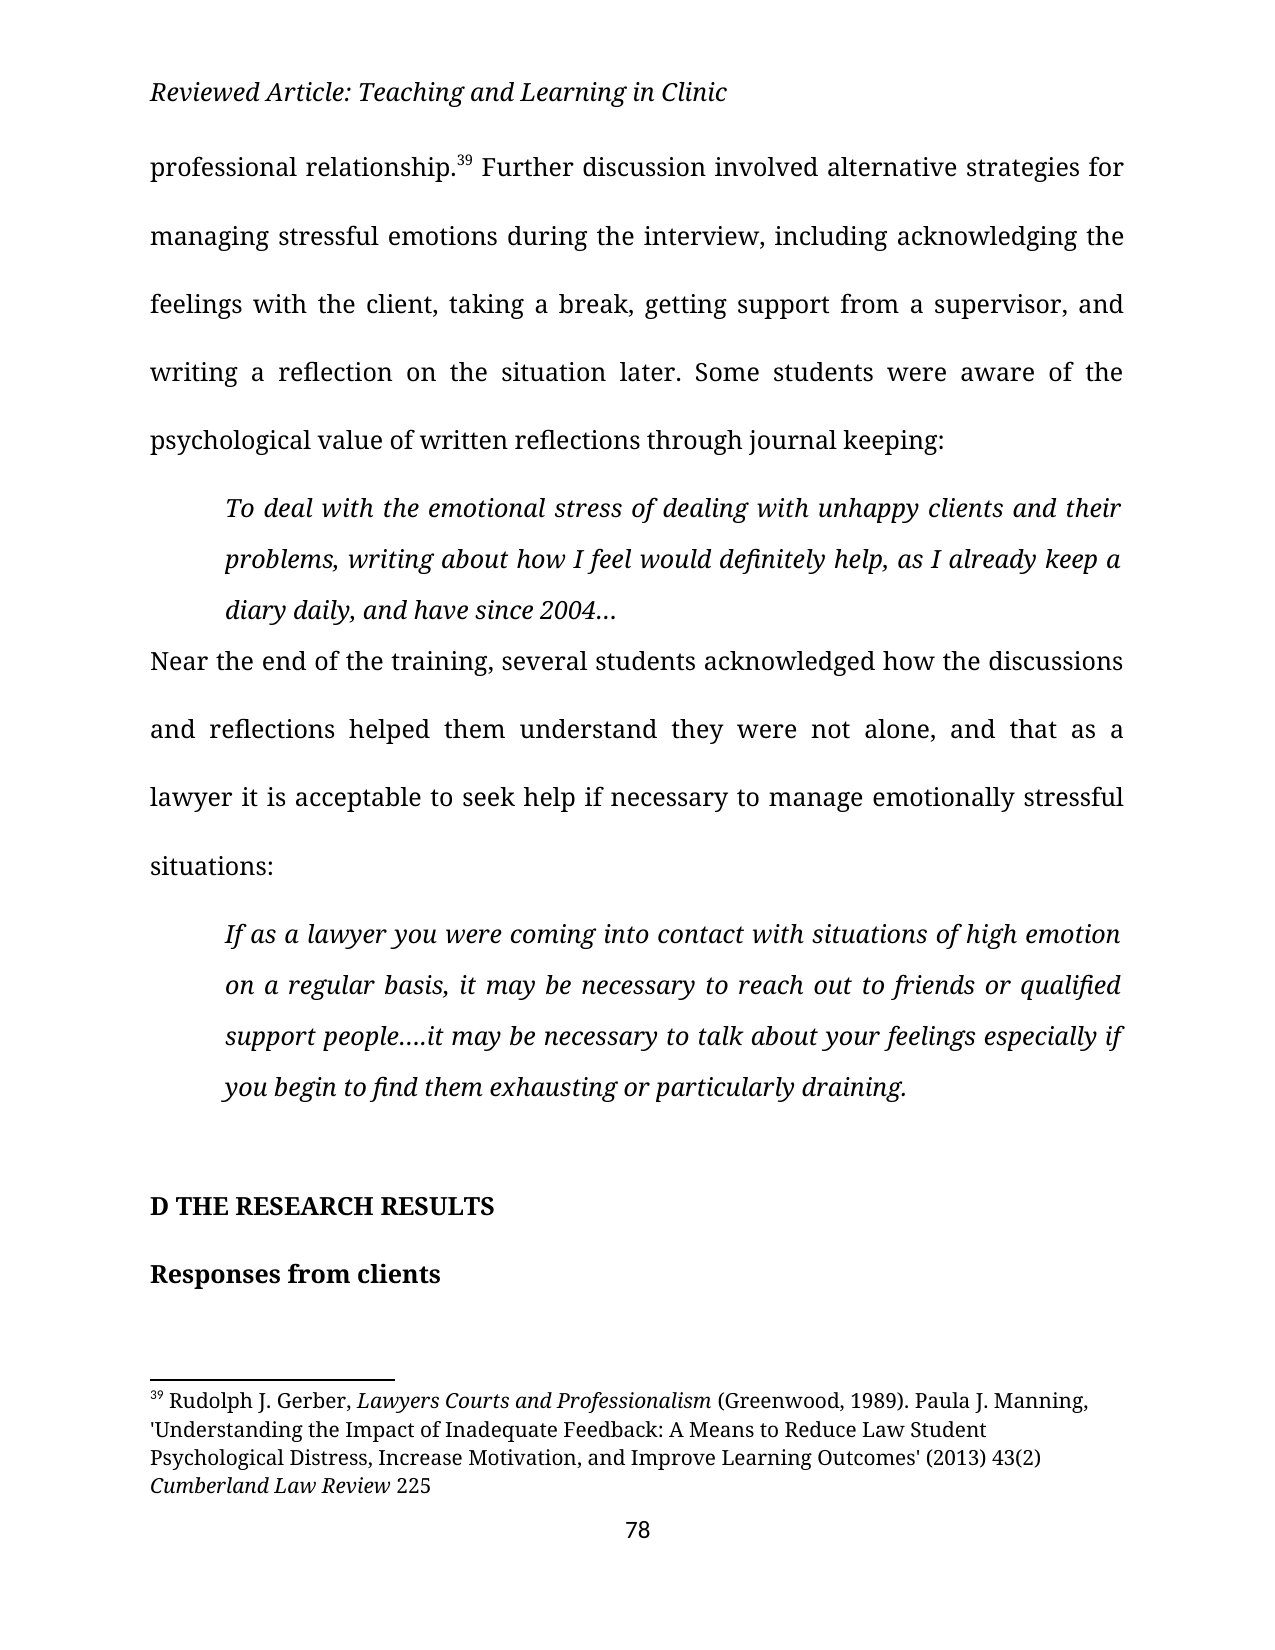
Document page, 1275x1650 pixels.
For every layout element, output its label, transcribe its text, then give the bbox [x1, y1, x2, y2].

text To deal with the emotional stress of dealing with unhappy clients and their problems, writing about how I feel would definitely help, as I already keep a diary daily, and have since 2004… [225, 491, 1125, 627]
text D THE RESEARCH RESULTS [150, 1188, 1125, 1223]
text Near the end of the training, several students acknowledged how the discussions and reflections helped them understand they were not alone, and that as a lawyer it is acceptable to seek help if necessary to manage emotionally stressful situations: [150, 644, 1125, 882]
text Responses from clients [150, 1257, 1125, 1291]
text If as a lawyer you were coming into contact with situations of high emotion on a regular basis, it may be necessary to reach out to friends or qualified support people….it may be necessary to talk about your feelings especially if you begin to find them exhausting or particularly draining. [225, 916, 1125, 1103]
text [150, 150, 1125, 457]
